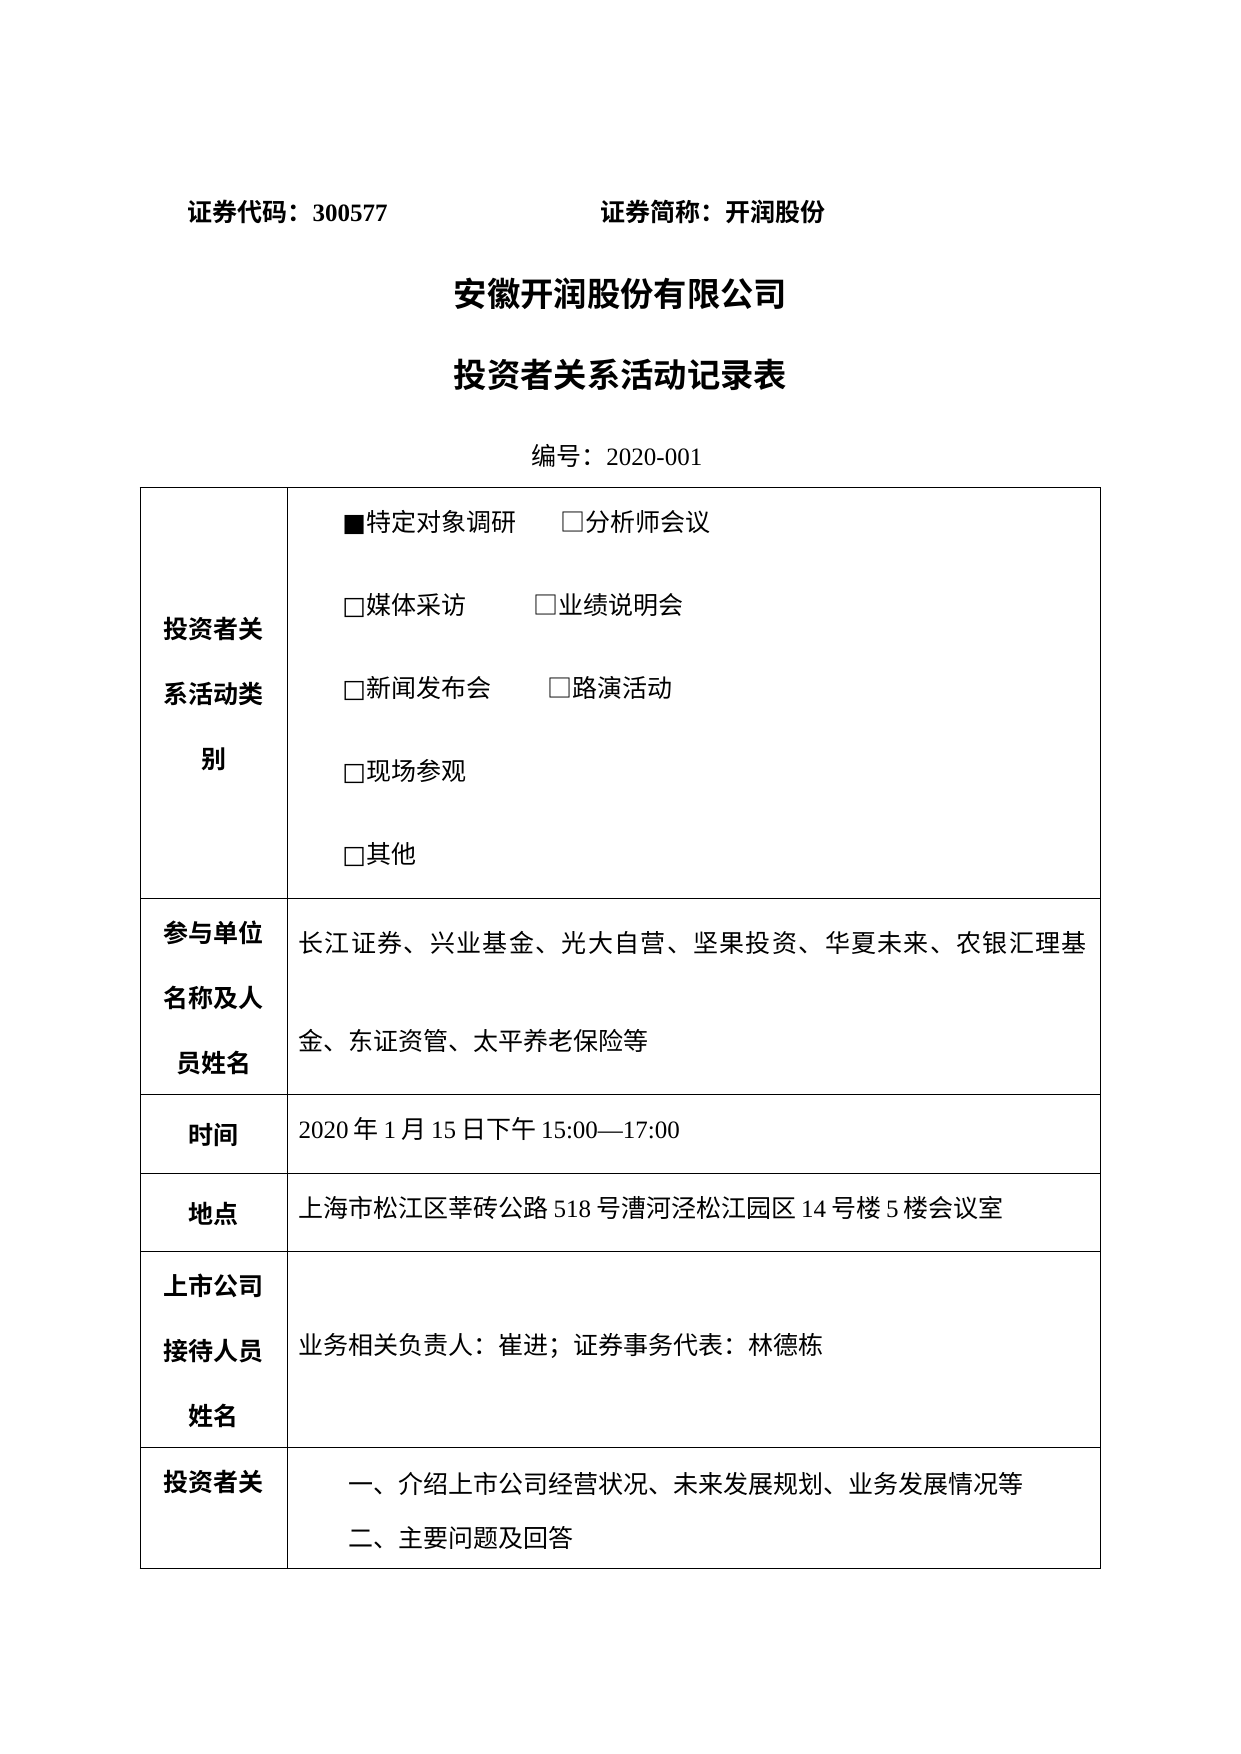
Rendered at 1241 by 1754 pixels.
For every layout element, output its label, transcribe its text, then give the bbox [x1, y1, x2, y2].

table_header 投资者关系活动类别 [141, 488, 287, 898]
text 证券代码：300577 证券简称：开润股份 [187, 178, 1053, 243]
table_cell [288, 1448, 1100, 1568]
table_cell 上海市松江区莘砖公路518号漕河泾松江园区14号楼5楼会议室 [288, 1174, 1100, 1251]
text 投资者关系活动记录表 [187, 341, 1053, 406]
text 编号：2020-001 [187, 422, 1053, 487]
text 安徽开润股份有限公司 [187, 259, 1053, 324]
table_cell 2020年1月15日下午15:00—17:00 [288, 1095, 1100, 1173]
table_cell 长江证券、兴业基金、光大自营、坚果投资、华夏未来、农银汇理基金、东证资管、太平养老保险等 [288, 899, 1100, 1094]
table_header ■特定对象调研 □分析师会议 □媒体采访 □业绩说明会 □新闻发布会 □路演活动 □现场参观 □其他 [288, 488, 1100, 898]
table_cell 投资者关系活动主要内容介绍 [141, 1448, 287, 1568]
table_cell 业务相关负责人：崔进；证券事务代表：林德栋 [288, 1252, 1100, 1447]
table_cell 上市公司接待人员姓名 [141, 1252, 287, 1447]
table_cell 参与单位名称及人员姓名 [141, 899, 287, 1094]
table_cell 时间 [141, 1095, 287, 1173]
table_cell 地点 [141, 1174, 287, 1251]
